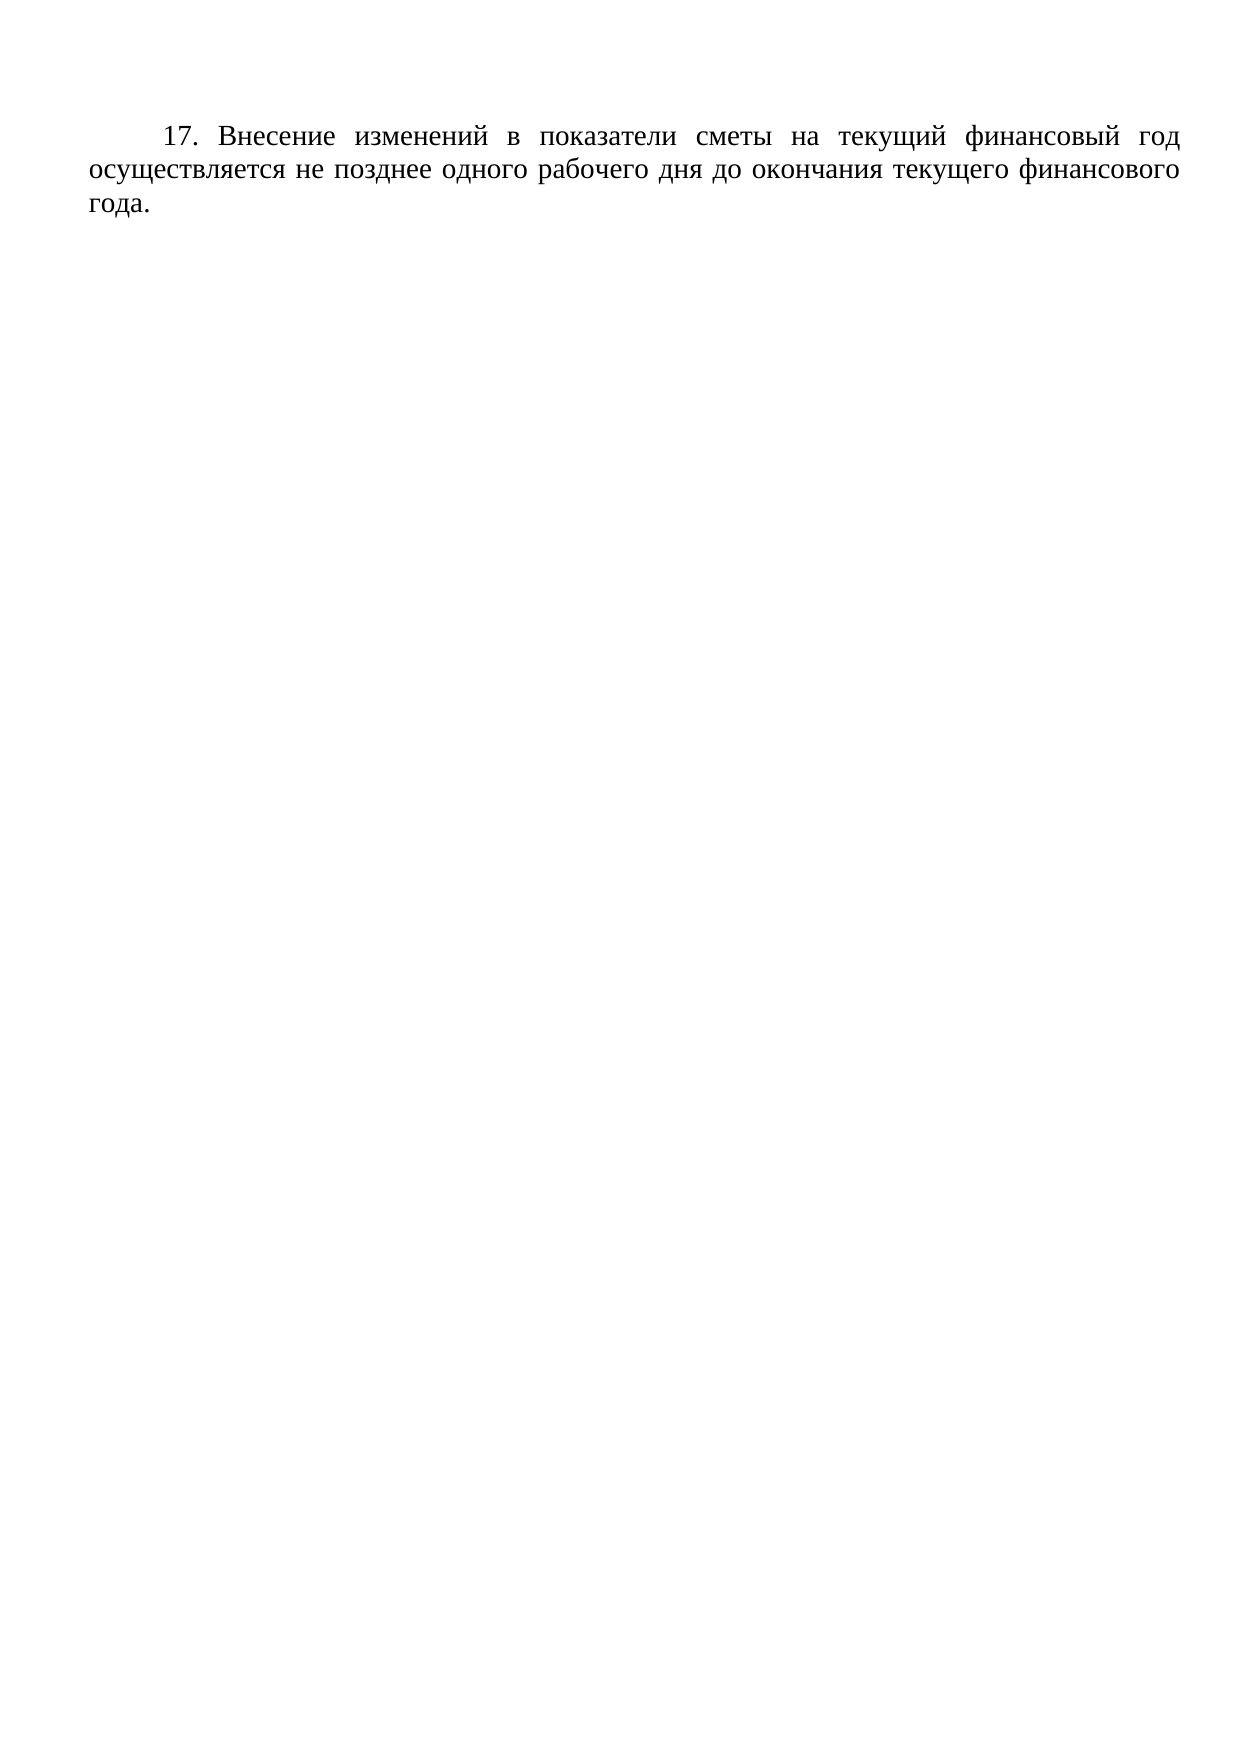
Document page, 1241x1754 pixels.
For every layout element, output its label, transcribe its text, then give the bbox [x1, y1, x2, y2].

text 17. Внесение изменений в показатели сметы на текущий финансовый год осуществляется не позднее одного рабочего дня до окончания текущего финансового года. [89, 118, 1181, 219]
